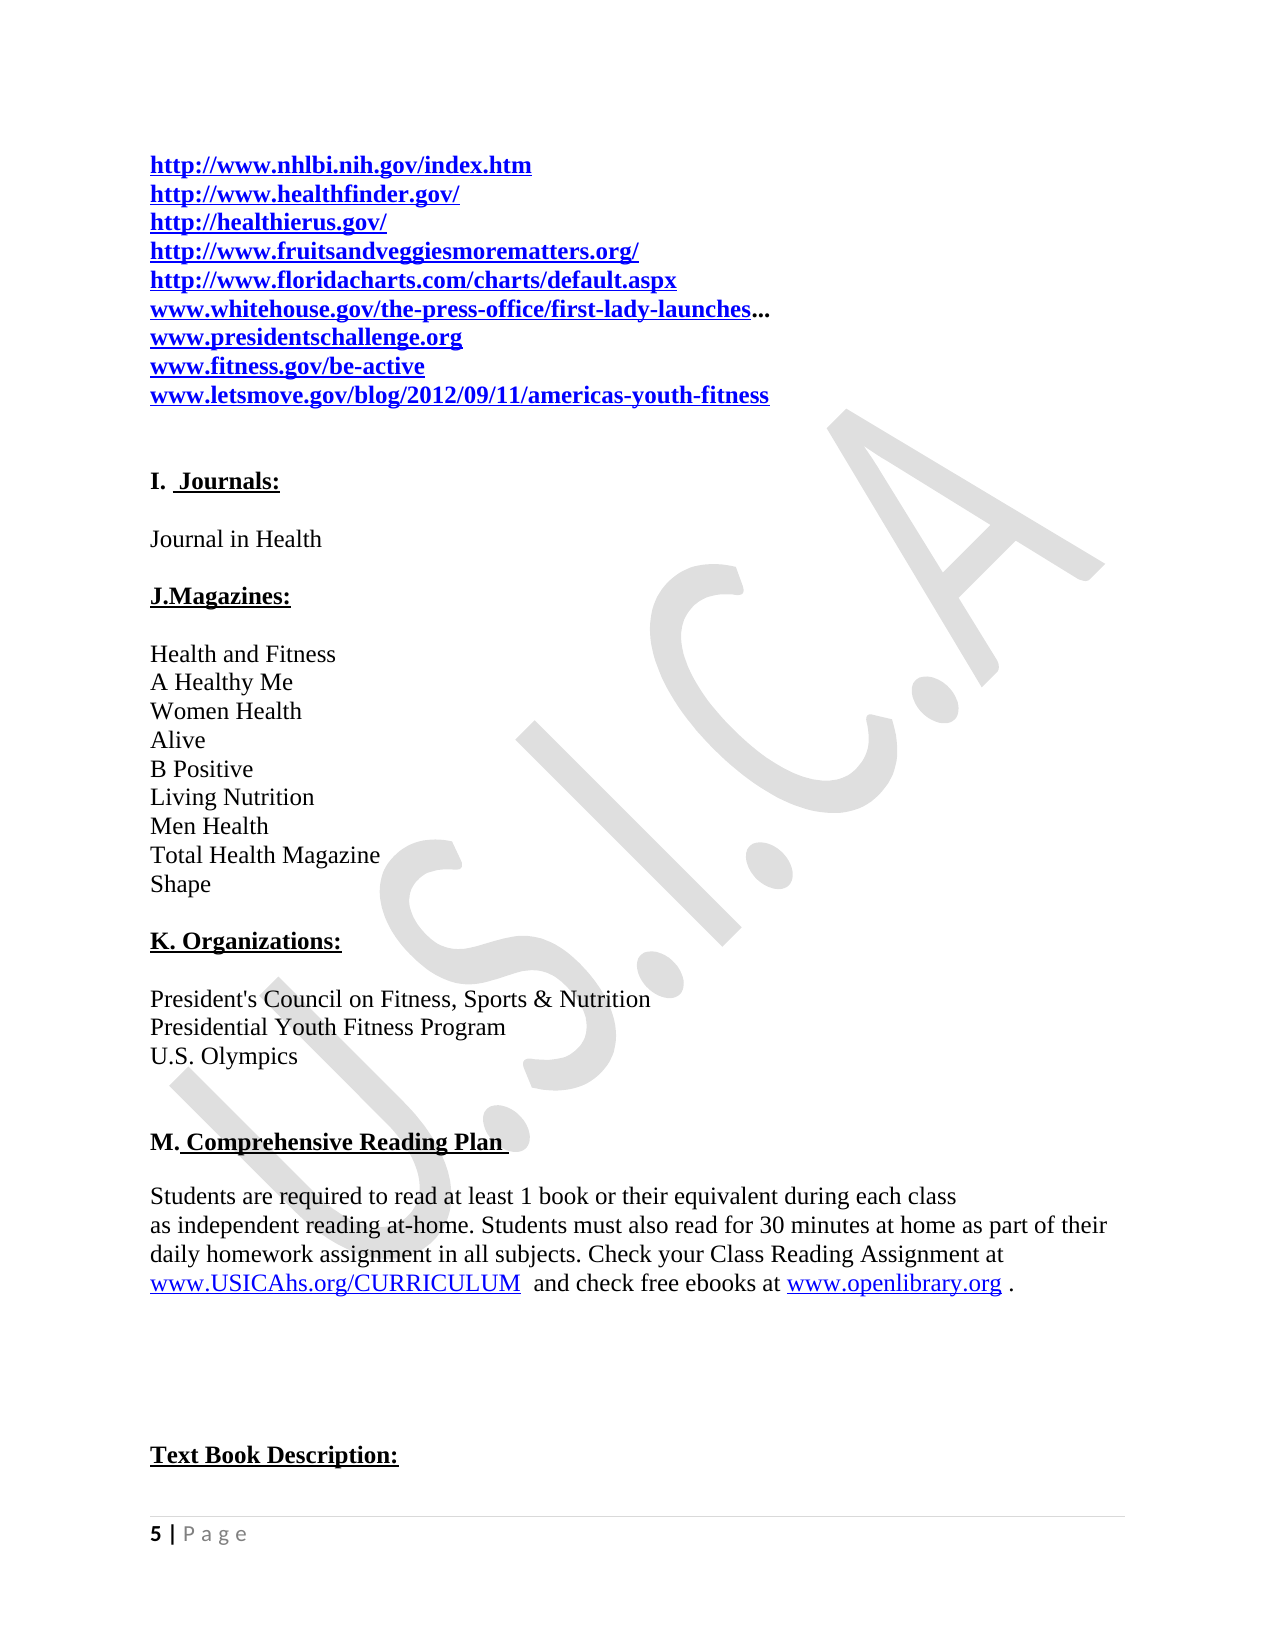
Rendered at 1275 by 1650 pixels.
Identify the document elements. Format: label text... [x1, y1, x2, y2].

text Presidential Youth Fitness Program [150, 1012, 1125, 1041]
text Alive [150, 725, 1125, 754]
text Shape [150, 869, 1125, 897]
text Total Health Magazine [150, 840, 1125, 869]
text Students are required to read at least 1 book or their equivalent during each class [150, 1181, 1125, 1210]
text www.fitness.gov/be-active [150, 351, 1125, 380]
text Living Nutrition [150, 782, 1125, 811]
text U.S. Olympics [150, 1041, 1125, 1070]
text A Healthy Me [150, 667, 1125, 696]
text http://www.healthfinder.gov/ [150, 179, 1125, 207]
text Women Health [150, 696, 1125, 725]
text http://healthierus.gov/ [150, 207, 1125, 236]
text President's Council on Fitness, Sports & Nutrition [150, 984, 1125, 1012]
text J.Magazines: [150, 581, 1125, 610]
text www.whitehouse.gov/the-press-office/first-lady-launches... [150, 294, 1125, 322]
text K. Organizations: [150, 926, 1125, 955]
text www.presidentschallenge.org [150, 322, 1125, 351]
text Text Book Description: [150, 1440, 1125, 1469]
text Men Health [150, 811, 1125, 840]
text B Positive [150, 754, 1125, 782]
text M. Comprehensive Reading Plan [150, 1127, 1125, 1156]
text Health and Fitness [150, 639, 1125, 667]
text http://www.fruitsandveggiesmorematters.org/ [150, 236, 1125, 265]
text as independent reading at-home. Students must also read for 30 minutes at home as part of their daily homework assignment in all subjects. Check your Class Reading Assignment at www.USICAhs.org/CURRICULUM and check free ebooks at www.openlibrary.org . [150, 1210, 1125, 1296]
text http://www.nhlbi.nih.gov/index.htm [150, 150, 1125, 179]
text www.letsmove.gov/blog/2012/09/11/americas-youth-fitness [150, 380, 1125, 409]
text Journal in Health [150, 524, 1125, 552]
text I. Journals: [150, 466, 1125, 495]
text http://www.floridacharts.com/charts/default.aspx [150, 265, 1125, 294]
